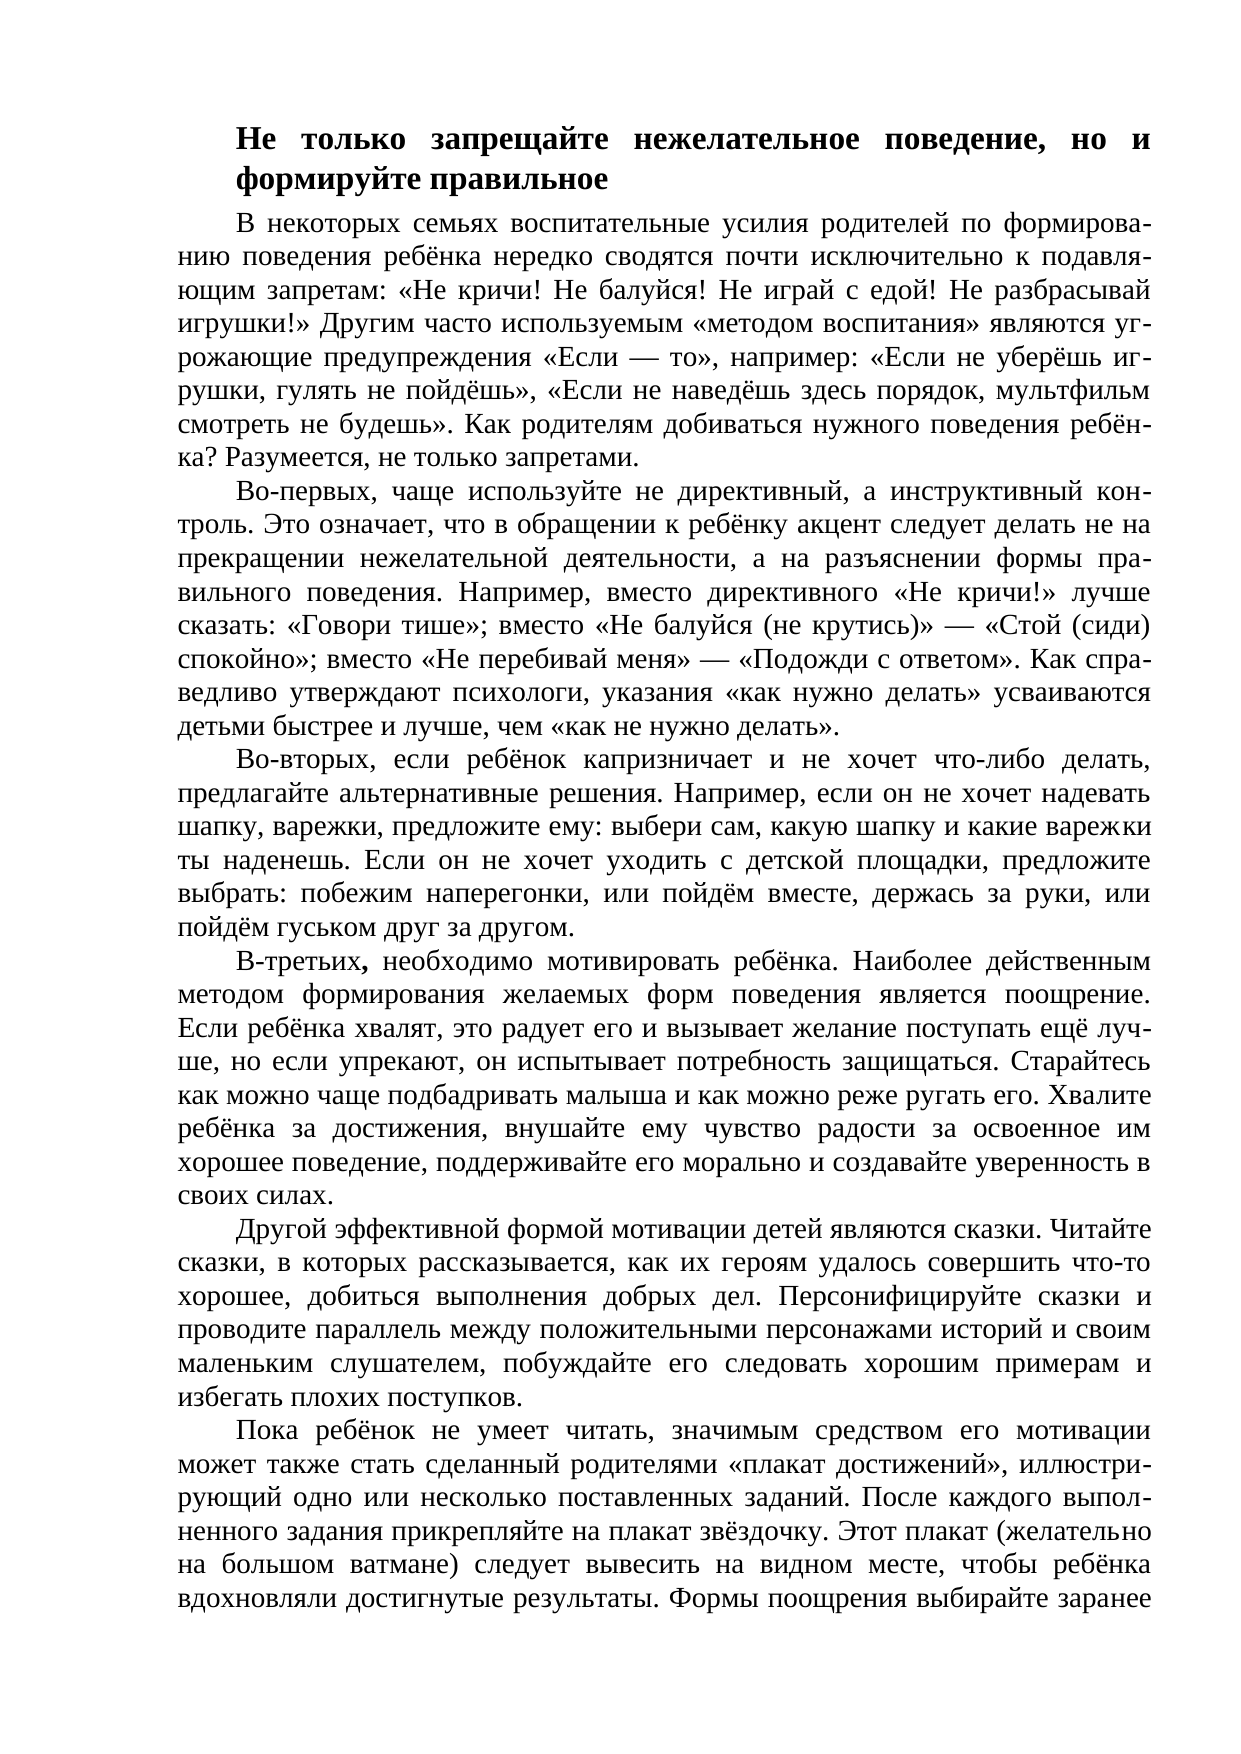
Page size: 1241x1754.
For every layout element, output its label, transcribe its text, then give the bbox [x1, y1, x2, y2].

text Во-вторых, если ребёнок капризничает и не хочет что-либо делать, предлагайте альтернативные решения. Например, если он не хочет надевать шапку, варежки, предложите ему: выбери сам, какую шапку и какие варежки ты наденешь. Если он не хочет уходить с детской площадки, предложите выбрать: побежим наперегонки, или пойдём вместе, держась за руки, или пойдём гуськом друг за другом. [177, 741, 1152, 943]
text В некоторых семьях воспитательные усилия родителей по формированию поведения ребёнка нередко сводятся почти исключительно к подавляющим запретам: «Не кричи! Не балуйся! Не играй с едой! Не разбрасывай игрушки!» Другим часто используемым «методом воспитания» являются угрожающие предупреждения «Если — то», например: «Если не уберёшь игрушки, гулять не пойдёшь», «Если не наведёшь здесь порядок, мультфильм смотреть не будешь». Как родителям добиваться нужного поведения ребёнка? Разумеется, не только запретами. [177, 205, 1152, 473]
text Не только запрещайте нежелательное поведение, но и формируйте правильное [236, 118, 1152, 197]
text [177, 1412, 1152, 1613]
text В-третьих, необходимо мотивировать ребёнка. Наиболее действенным методом формирования желаемых форм поведения является поощрение. Если ребёнка хвалят, это радует его и вызывает желание поступать ещё лучше, но если упрекают, он испытывает потребность защищаться. Старайтесь как можно чаще подбадривать малыша и как можно реже ругать его. Хвалите ребёнка за достижения, внушайте ему чувство радости за освоенное им хорошее поведение, поддерживайте его морально и создавайте уверенность в своих силах. [177, 943, 1152, 1211]
text Во-первых, чаще используйте не директивный, а инструктивный контроль. Это означает, что в обращении к ребёнку акцент следует делать не на прекращении нежелательной деятельности, а на разъяснении формы правильного поведения. Например, вместо директивного «Не кричи!» лучше сказать: «Говори тише»; вместо «Не балуйся (не крутись)» — «Стой (сиди) спокойно»; вместо «Не перебивай меня» — «Подожди с ответом». Как справедливо утверждают психологи, указания «как нужно делать» усваиваются детьми быстрее и лучше, чем «как не нужно делать». [177, 473, 1152, 741]
text Другой эффективной формой мотивации детей являются сказки. Читайте сказки, в которых рассказывается, как их героям удалось совершить что-то хорошее, добиться выполнения добрых дел. Персонифицируйте сказки и проводите параллель между положительными персонажами историй и своим маленьким слушателем, побуждайте его следовать хорошим примерам и избегать плохих поступков. [177, 1211, 1152, 1412]
